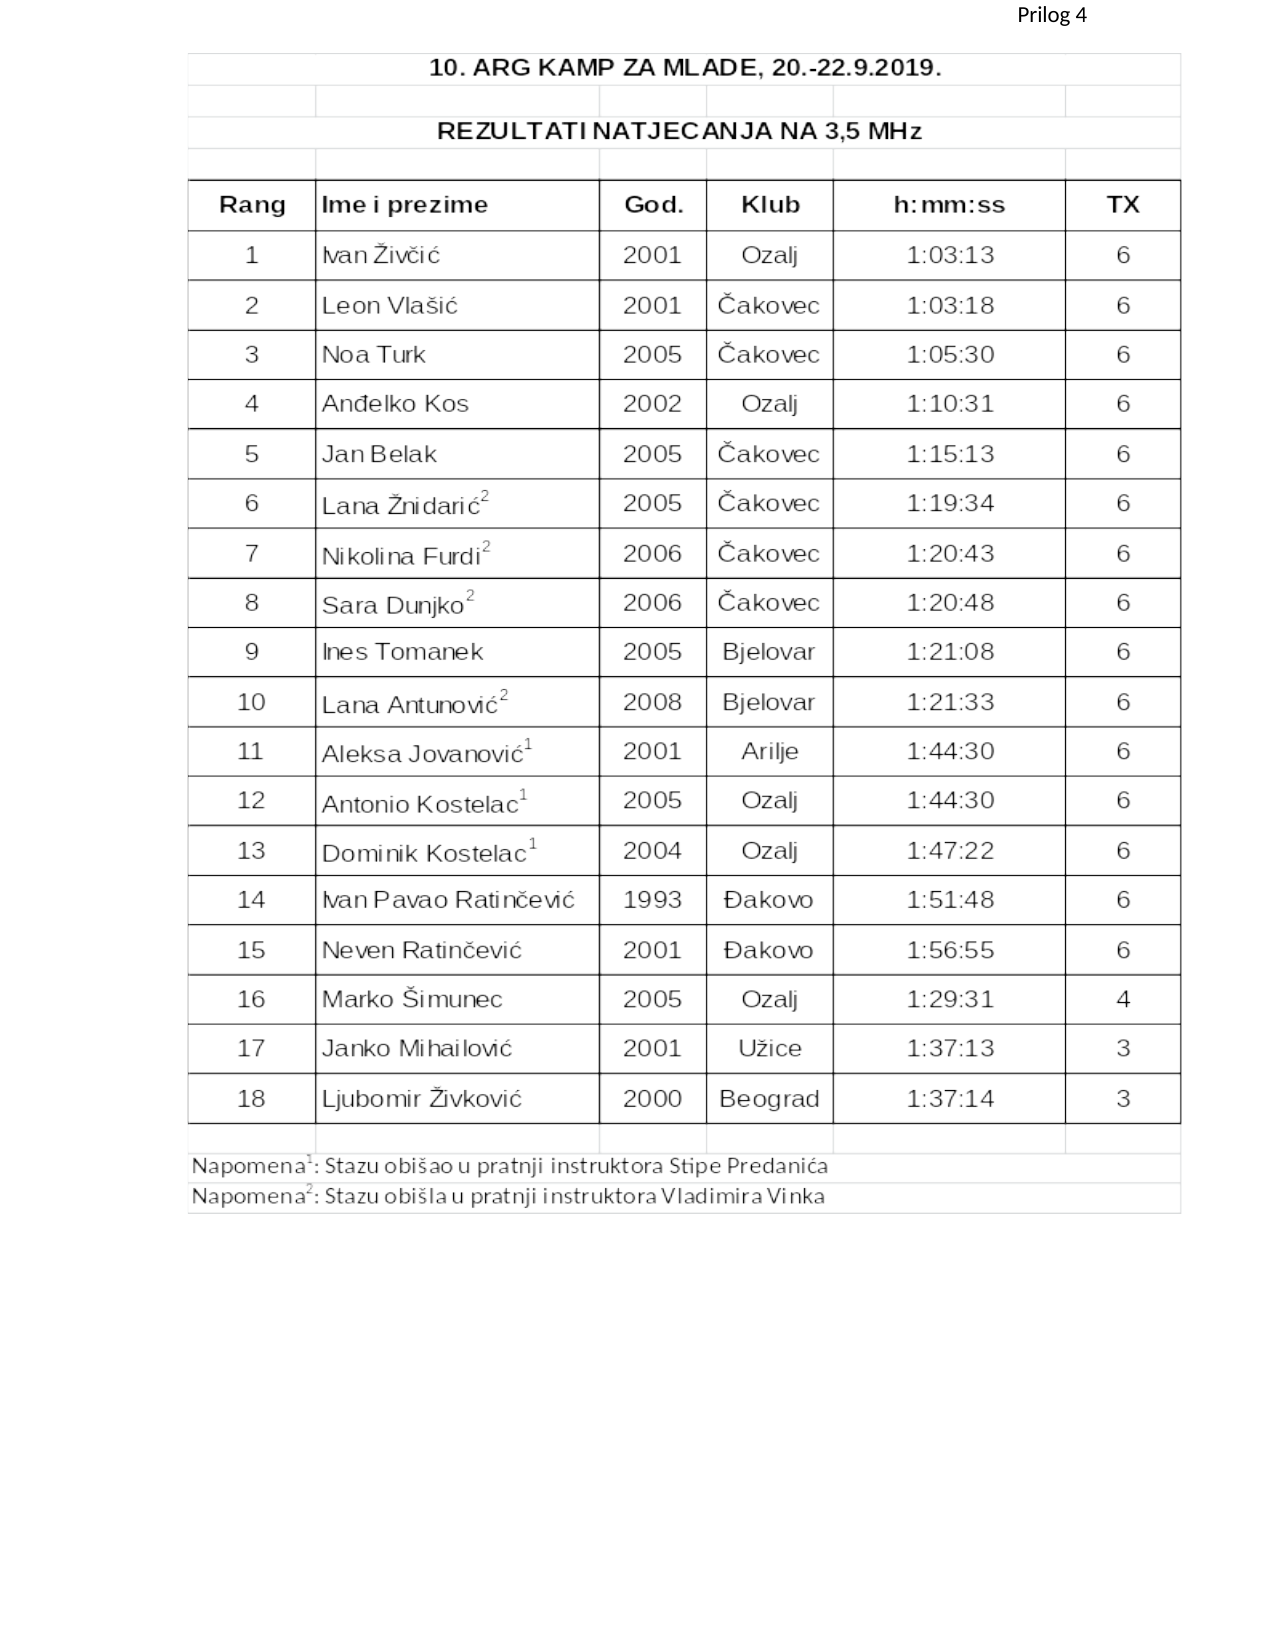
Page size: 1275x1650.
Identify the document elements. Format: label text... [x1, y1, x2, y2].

text Prilog 4 [188, 0, 1087, 28]
